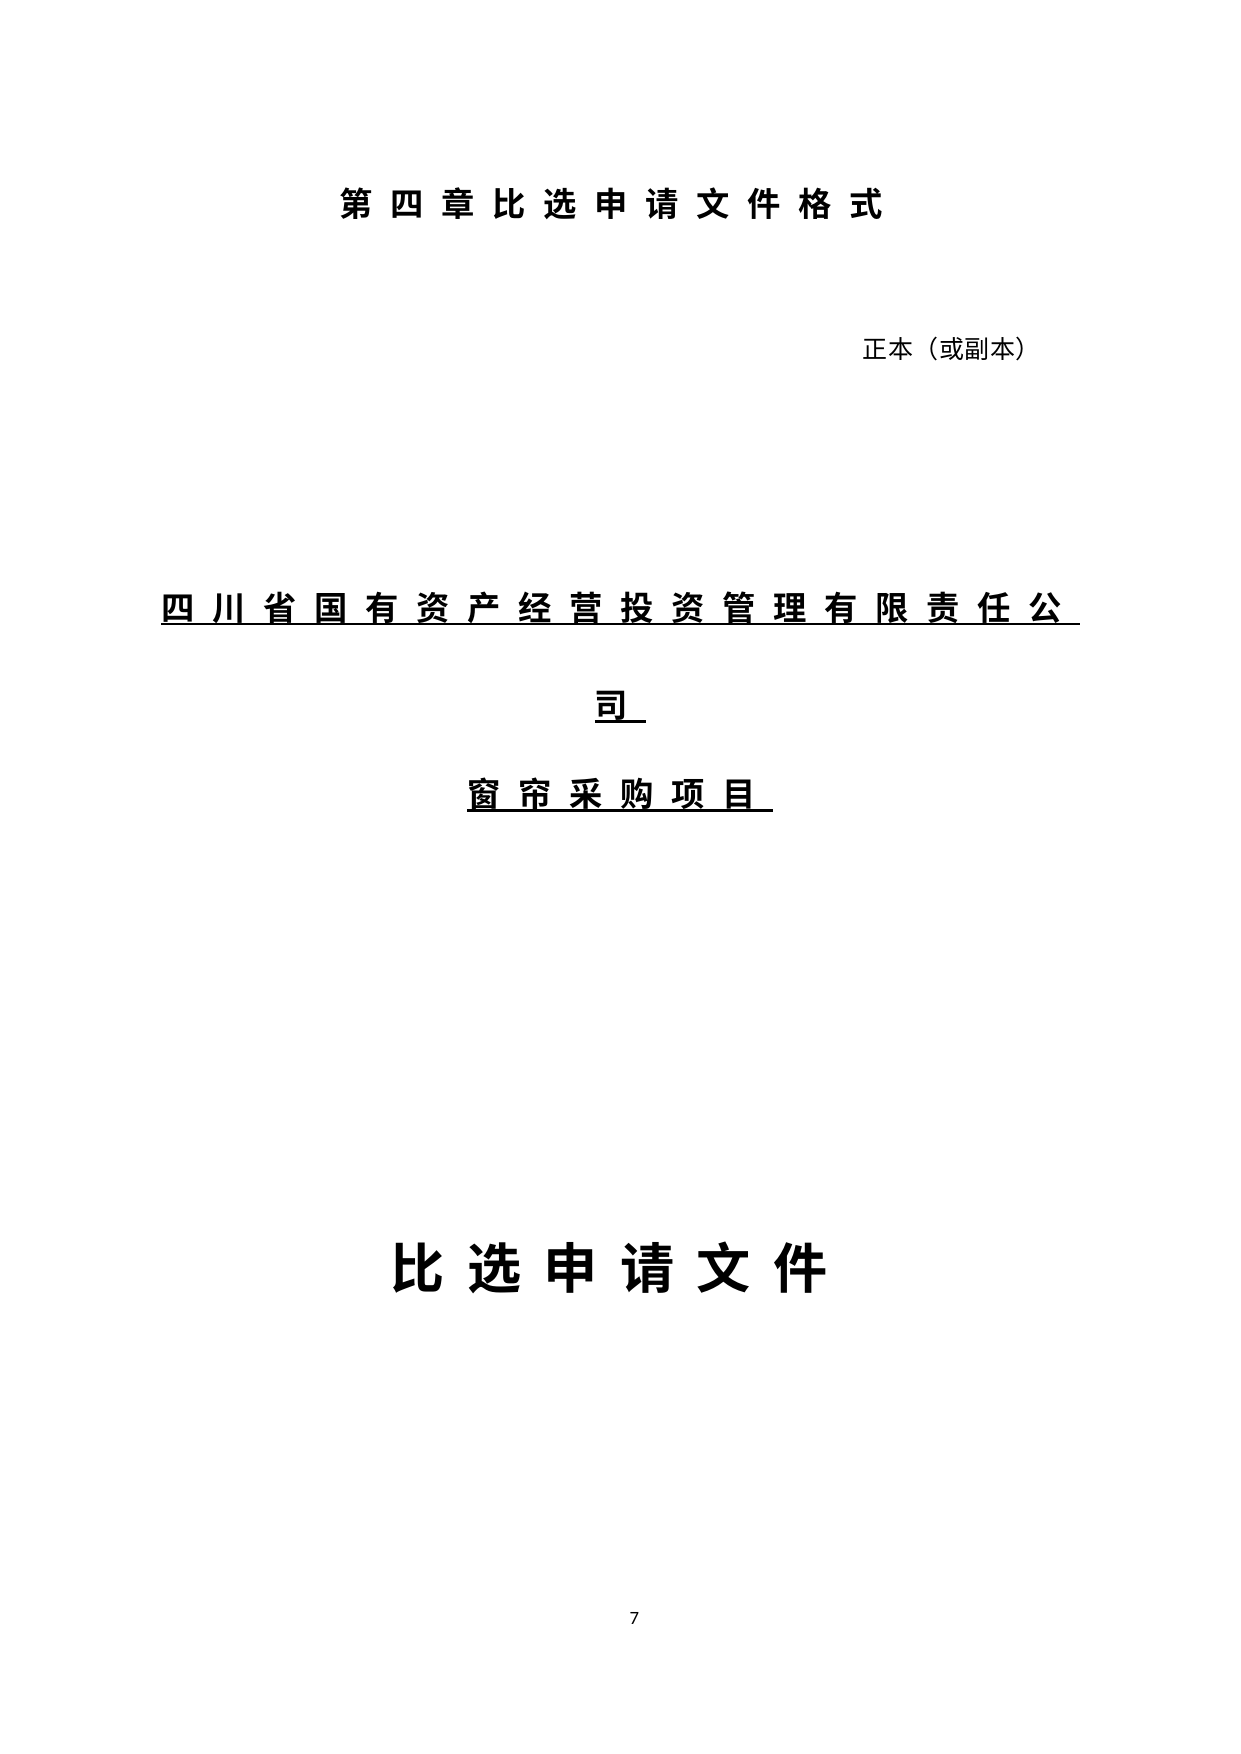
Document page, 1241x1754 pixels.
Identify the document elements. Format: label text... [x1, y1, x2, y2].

text 正本（或副本） [148, 315, 1092, 380]
text 四川省国有资产经营投资管理有限责任公司 [148, 573, 1092, 736]
text 窗帘采购项目 [148, 760, 1092, 825]
text 比选申请文件 [148, 1216, 1092, 1313]
subtitle 第四章比选申请文件格式 [148, 169, 1092, 234]
